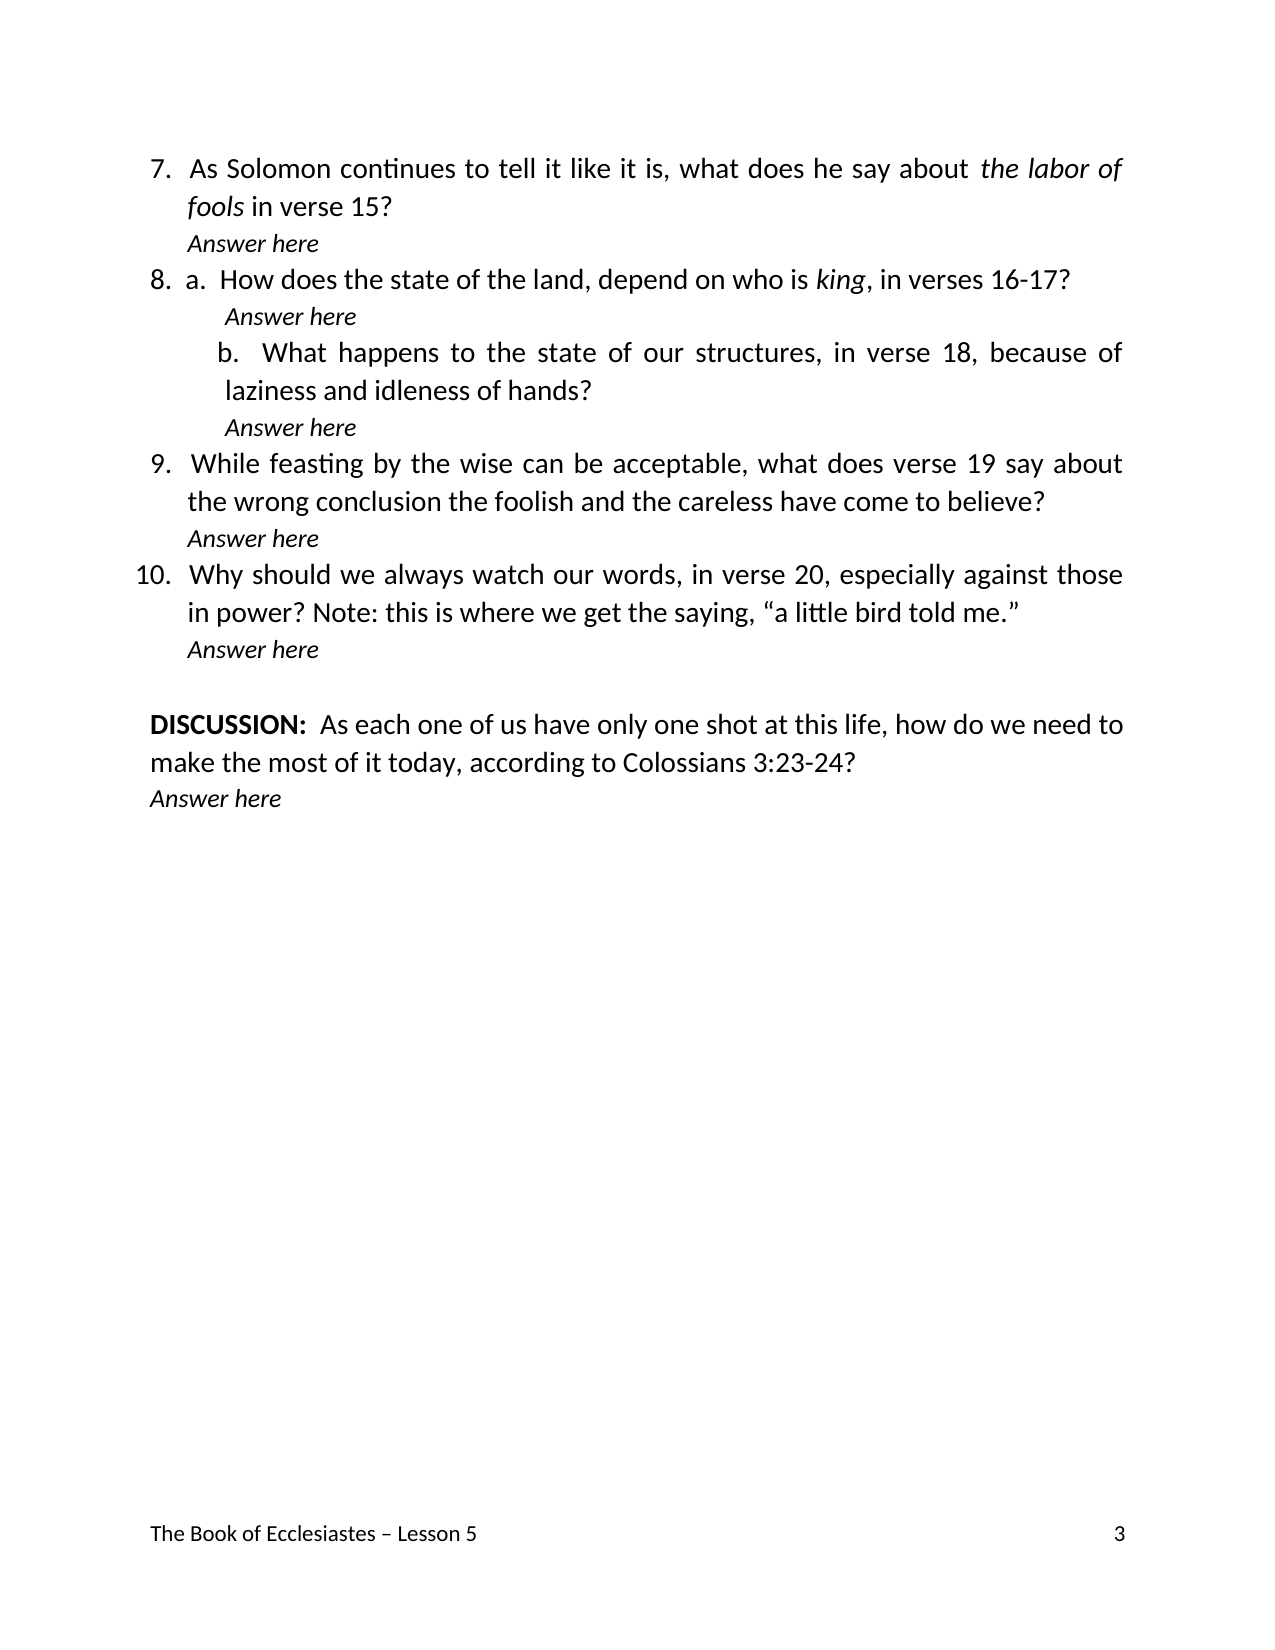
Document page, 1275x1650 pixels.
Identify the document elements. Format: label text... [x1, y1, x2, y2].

text b. What happens to the state of our structures, in verse 18, because of laziness and idleness of hands? [150, 334, 1125, 408]
text Answer here [187, 227, 1125, 259]
text Answer here [187, 522, 1125, 554]
text 10. Why should we always watch our words, in verse 20, especially against those in power? Note: this is where we get the saying, “a little bird told me.” [135, 556, 1125, 630]
text Answer here [225, 411, 1125, 442]
text Answer here [225, 299, 1125, 331]
text 8. a. How does the state of the land, depend on who is king, in verses 16-17? [150, 261, 1125, 297]
text 9. While feasting by the wise can be acceptable, what does verse 19 say about the wrong conclusion the foolish and the careless have come to believe? [150, 445, 1125, 519]
text Answer here [187, 633, 1125, 665]
text Answer here [150, 783, 1125, 814]
text DISCUSSION: As each one of us have only one shot at this life, how do we need to make the most of it today, according to Colossians 3:23-24? [150, 706, 1125, 780]
text 7. As Solomon continues to tell it like it is, what does he say about the labor of fools in verse 15? [150, 150, 1125, 224]
